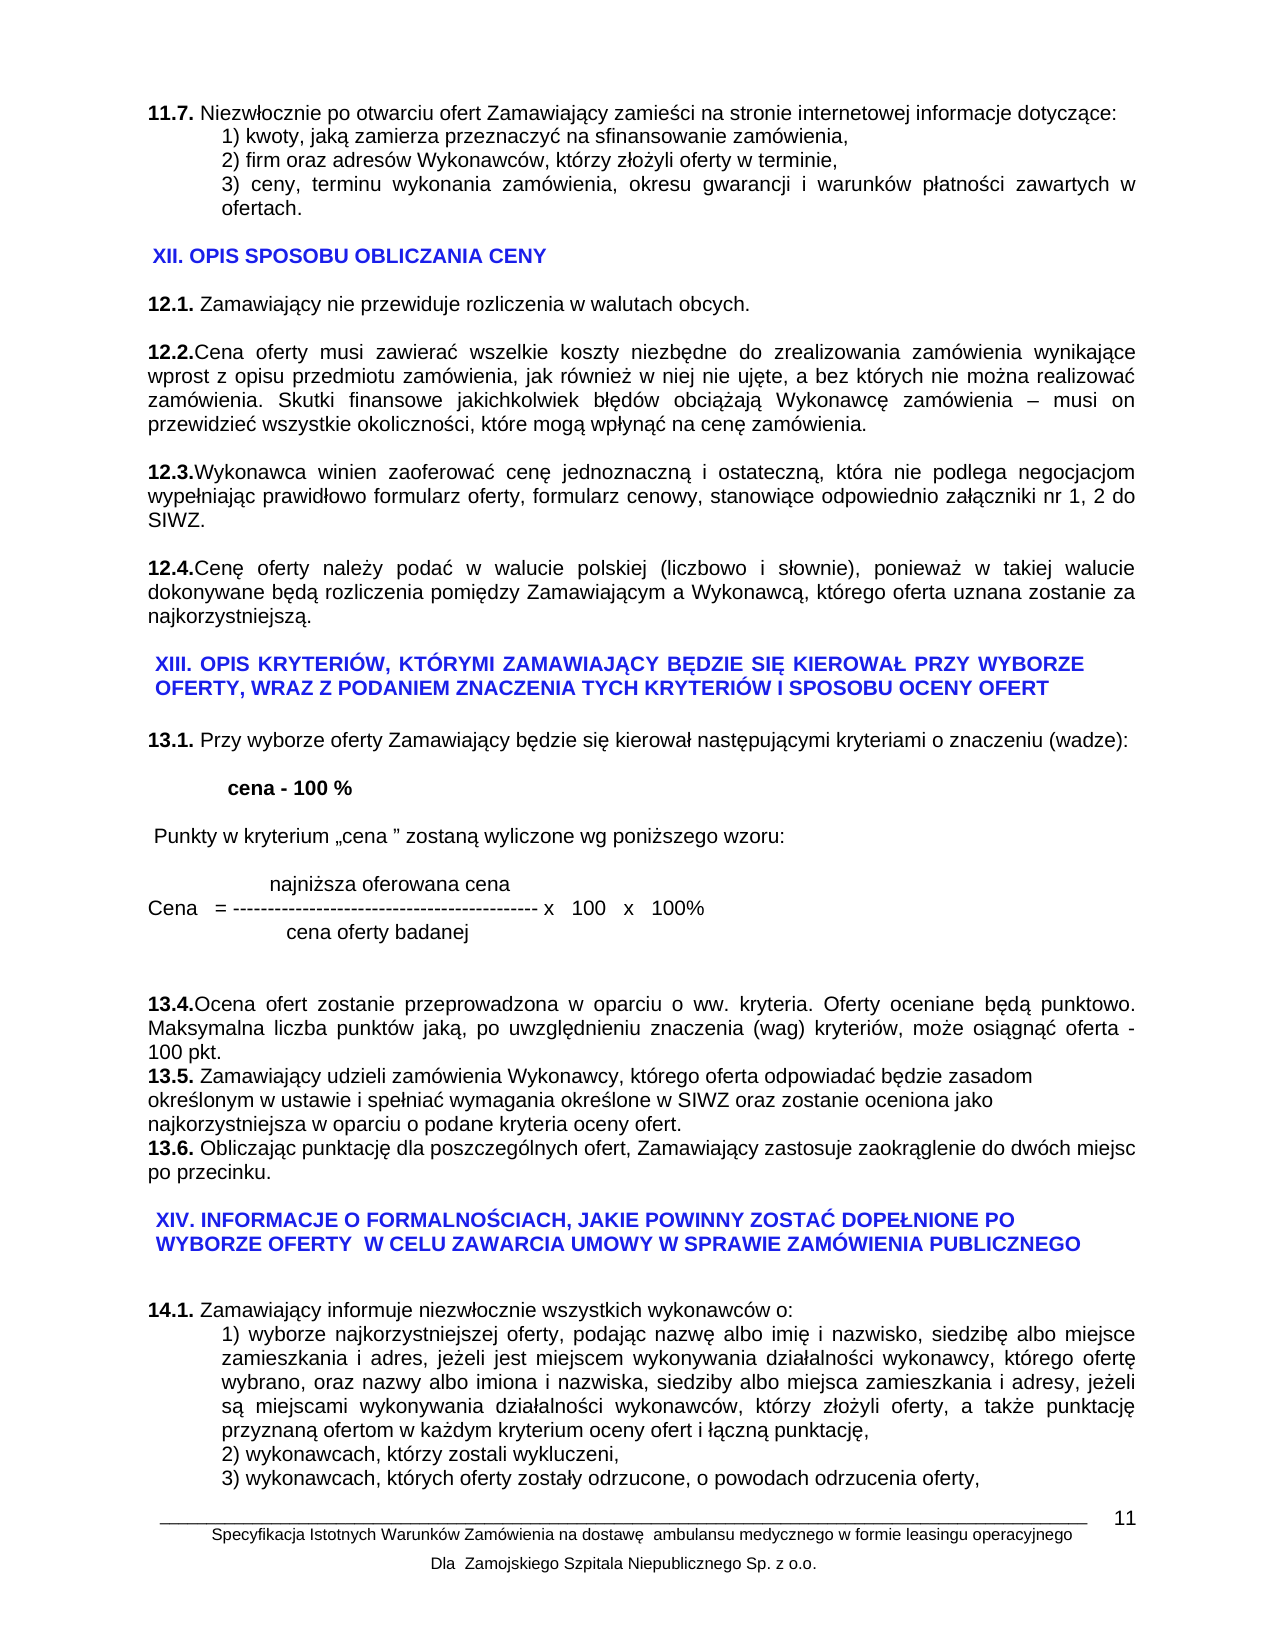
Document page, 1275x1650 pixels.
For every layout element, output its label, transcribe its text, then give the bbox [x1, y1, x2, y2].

text 13.1. Przy wyborze oferty Zamawiający będzie się kierował następującymi kryteriami o znaczeniu (wadze): [148, 728, 1137, 752]
text 13.5. Zamawiający udzieli zamówienia Wykonawcy, którego oferta odpowiadać będzie zasadom określonym w ustawie i spełniać wymagania określone w SIWZ oraz zostanie oceniona jako najkorzystniejsza w oparciu o podane kryteria oceny ofert. [148, 1064, 1137, 1136]
text 2) wykonawcach, którzy zostali wykluczeni, [148, 1442, 1137, 1466]
text najniższa oferowana cena [148, 872, 1137, 896]
text 13.6. Obliczając punktację dla poszczególnych ofert, Zamawiający zastosuje zaokrąglenie do dwóch miejsc po przecinku. [148, 1136, 1137, 1184]
text 13.4.Ocena ofert zostanie przeprowadzona w oparciu o ww. kryteria. Oferty oceniane będą punktowo. Maksymalna liczba punktów jaką, po uwzględnieniu znaczenia (wag) kryteriów, może osiągnąć oferta - 100 pkt. [148, 992, 1137, 1064]
text 12.1. Zamawiający nie przewiduje rozliczenia w walutach obcych. [148, 292, 1137, 316]
text 2) firm oraz adresów Wykonawców, którzy złożyli oferty w terminie, [148, 148, 1137, 172]
text cena oferty badanej [148, 920, 1137, 944]
table_header XIV. INFORMACJE O FORMALNOŚCIACH, JAKIE POWINNY ZOSTAĆ DOPEŁNIONE PO WYBORZE OFERTY W CELU ZAWARCIA UMOWY W SPRAWIE ZAMÓWIENIA PUBLICZNEGO [148, 1208, 1093, 1274]
text 14.1. Zamawiający informuje niezwłocznie wszystkich wykonawców o: [148, 1298, 1137, 1322]
text 3) ceny, terminu wykonania zamówienia, okresu gwarancji i warunków płatności zawartych w ofertach. [221, 172, 1137, 220]
text Punkty w kryterium „cena ” zostaną wyliczone wg poniższego wzoru: [148, 824, 1137, 848]
text 12.3.Wykonawca winien zaoferować cenę jednoznaczną i ostateczną, która nie podlega negocjacjom wypełniając prawidłowo formularz oferty, formularz cenowy, stanowiące odpowiednio załączniki nr 1, 2 do SIWZ. [148, 460, 1137, 532]
text cena - 100 % [148, 776, 1137, 800]
text 11.7. Niezwłocznie po otwarciu ofert Zamawiający zamieści na stronie internetowej informacje dotyczące: [148, 100, 1137, 124]
text 12.2.Cena oferty musi zawierać wszelkie koszty niezbędne do zrealizowania zamówienia wynikające wprost z opisu przedmiotu zamówienia, jak również w niej nie ujęte, a bez których nie można realizować zamówienia. Skutki finansowe jakichkolwiek błędów obciążają Wykonawcę zamówienia – musi on przewidzieć wszystkie okoliczności, które mogą wpłynąć na cenę zamówienia. [148, 340, 1137, 436]
text 1) wyborze najkorzystniejszej oferty, podając nazwę albo imię i nazwisko, siedzibę albo miejsce zamieszkania i adres, jeżeli jest miejscem wykonywania działalności wykonawcy, którego ofertę wybrano, oraz nazwy albo imiona i nazwiska, siedziby albo miejsca zamieszkania i adresy, jeżeli są miejscami wykonywania działalności wykonawców, którzy złożyli oferty, a także punktację przyznaną ofertom w każdym kryterium oceny ofert i łączną punktację, [221, 1322, 1137, 1442]
text 1) kwoty, jaką zamierza przeznaczyć na sfinansowanie zamówienia, [148, 124, 1137, 148]
text Cena = -------------------------------------------- x 100 x 100% [148, 896, 1137, 920]
table_header XIII. OPIS KRYTERIÓW, KTÓRYMI ZAMAWIAJĄCY BĘDZIE SIĘ KIEROWAŁ PRZY WYBORZE OFERTY, WRAZ Z PODANIEM ZNACZENIA TYCH KRYTERIÓW I SPOSOBU OCENY OFERT [143, 651, 1093, 728]
table_header XII. OPIS SPOSOBU OBLICZANIA CENY [136, 244, 1096, 292]
text 12.4.Cenę oferty należy podać w walucie polskiej (liczbowo i słownie), ponieważ w takiej walucie dokonywane będą rozliczenia pomiędzy Zamawiającym a Wykonawcą, którego oferta uznana zostanie za najkorzystniejszą. [148, 556, 1137, 627]
text 3) wykonawcach, których oferty zostały odrzucone, o powodach odrzucenia oferty, [148, 1466, 1137, 1489]
